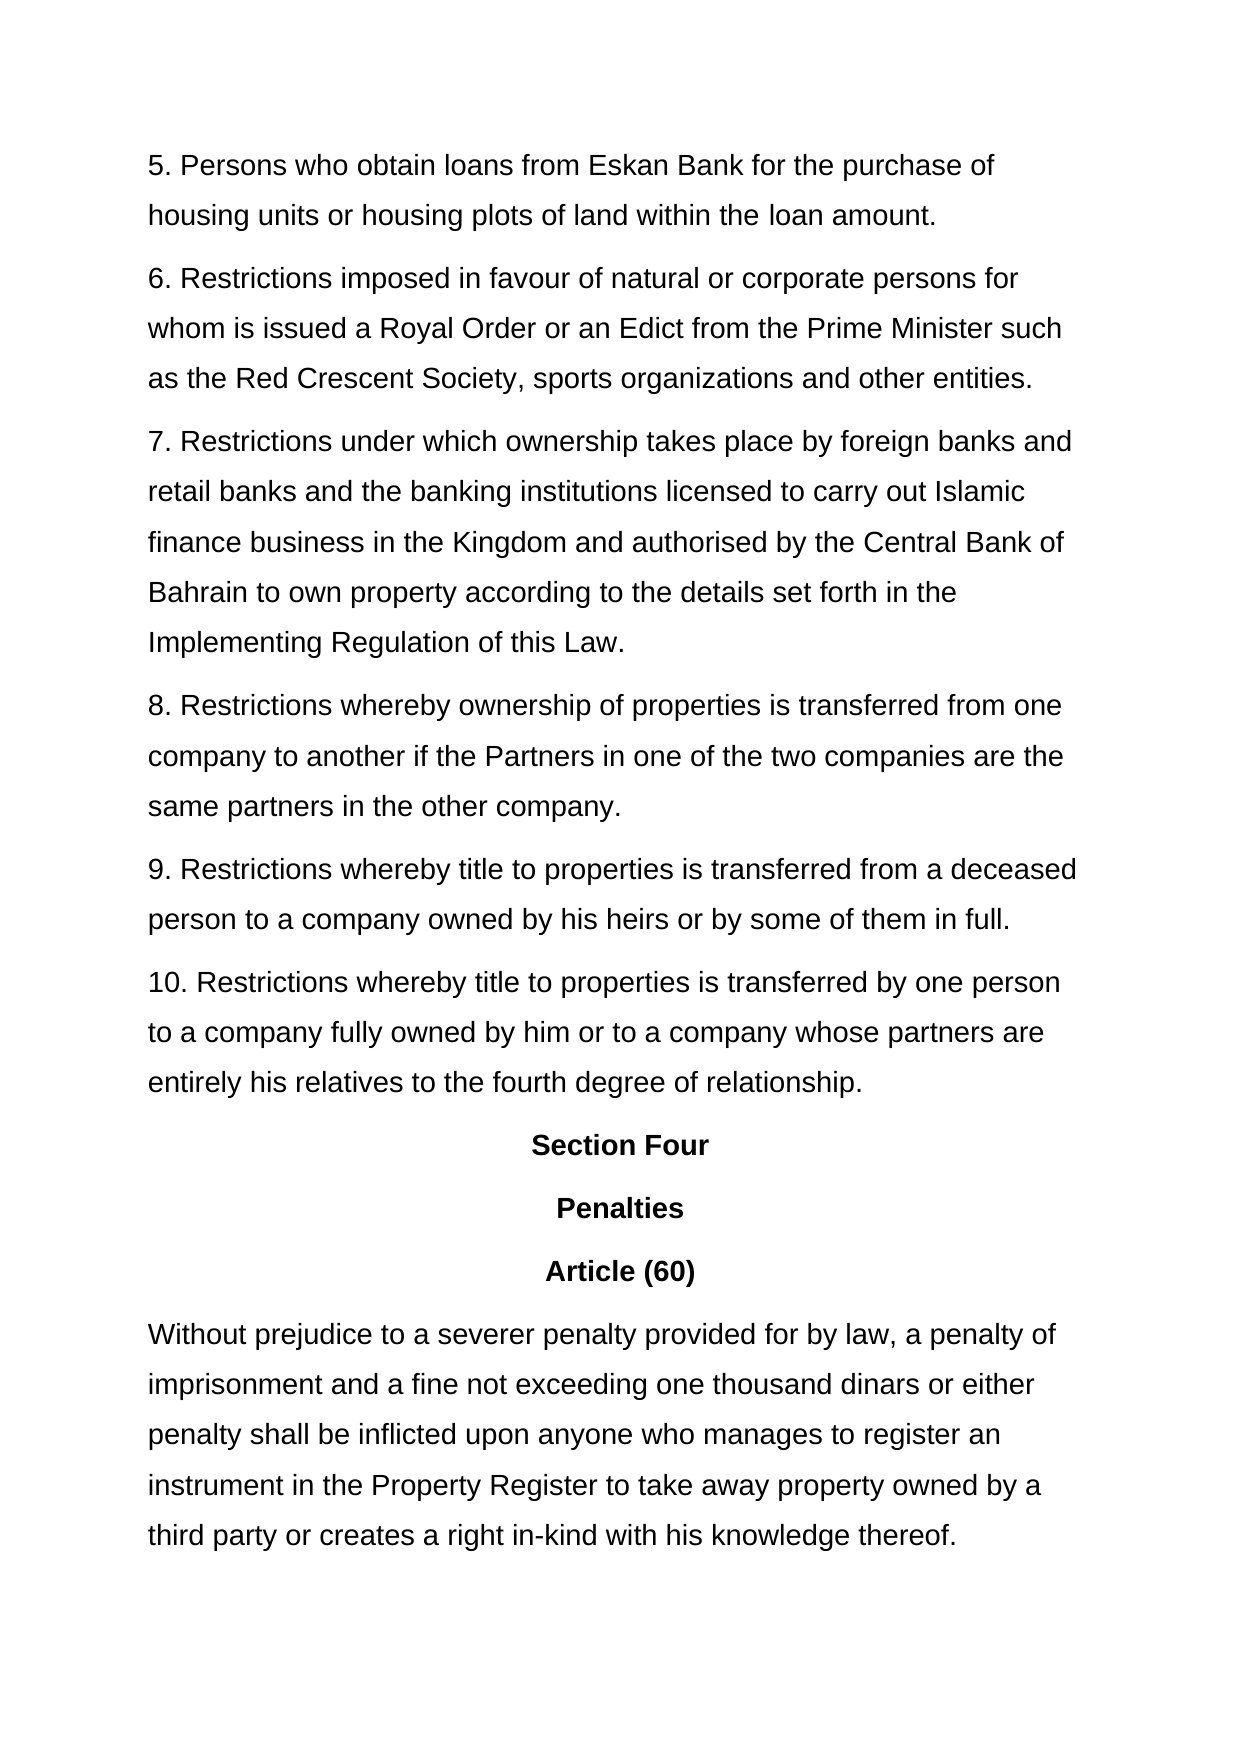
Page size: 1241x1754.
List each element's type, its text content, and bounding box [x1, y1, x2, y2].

text Without prejudice to a severer penalty provided for by law, a penalty of imprisonment and a fine not exceeding one thousand dinars or either penalty shall be inflicted upon anyone who manages to register an instrument in the Property Register to take away property owned by a third party or creates a right in-kind with his knowledge thereof. [148, 1317, 1093, 1551]
text 10. Restrictions whereby title to properties is transferred by one person to a company fully owned by him or to a company whose partners are entirely his relatives to the fourth degree of relationship. [148, 965, 1093, 1099]
text Article (60) [148, 1254, 1093, 1287]
text 5. Persons who obtain loans from Eskan Bank for the purchase of housing units or housing plots of land within the loan amount. [148, 148, 1093, 231]
text Penalties [148, 1191, 1093, 1224]
text Section Four [148, 1128, 1093, 1162]
text 8. Restrictions whereby ownership of properties is transferred from one company to another if the Partners in one of the two companies are the same partners in the other company. [148, 688, 1093, 822]
text 6. Restrictions imposed in favour of natural or corporate persons for whom is issued a Royal Order or an Edict from the Prime Minister such as the Red Crescent Society, sports organizations and other entities. [148, 261, 1093, 395]
text 9. Restrictions whereby title to properties is transferred from a deceased person to a company owned by his heirs or by some of them in full. [148, 852, 1093, 936]
text 7. Restrictions under which ownership takes place by foreign banks and retail banks and the banking institutions licensed to carry out Islamic finance business in the Kingdom and authorised by the Central Bank of Bahrain to own property according to the details set forth in the Implementing Regulation of this Law. [148, 424, 1093, 659]
